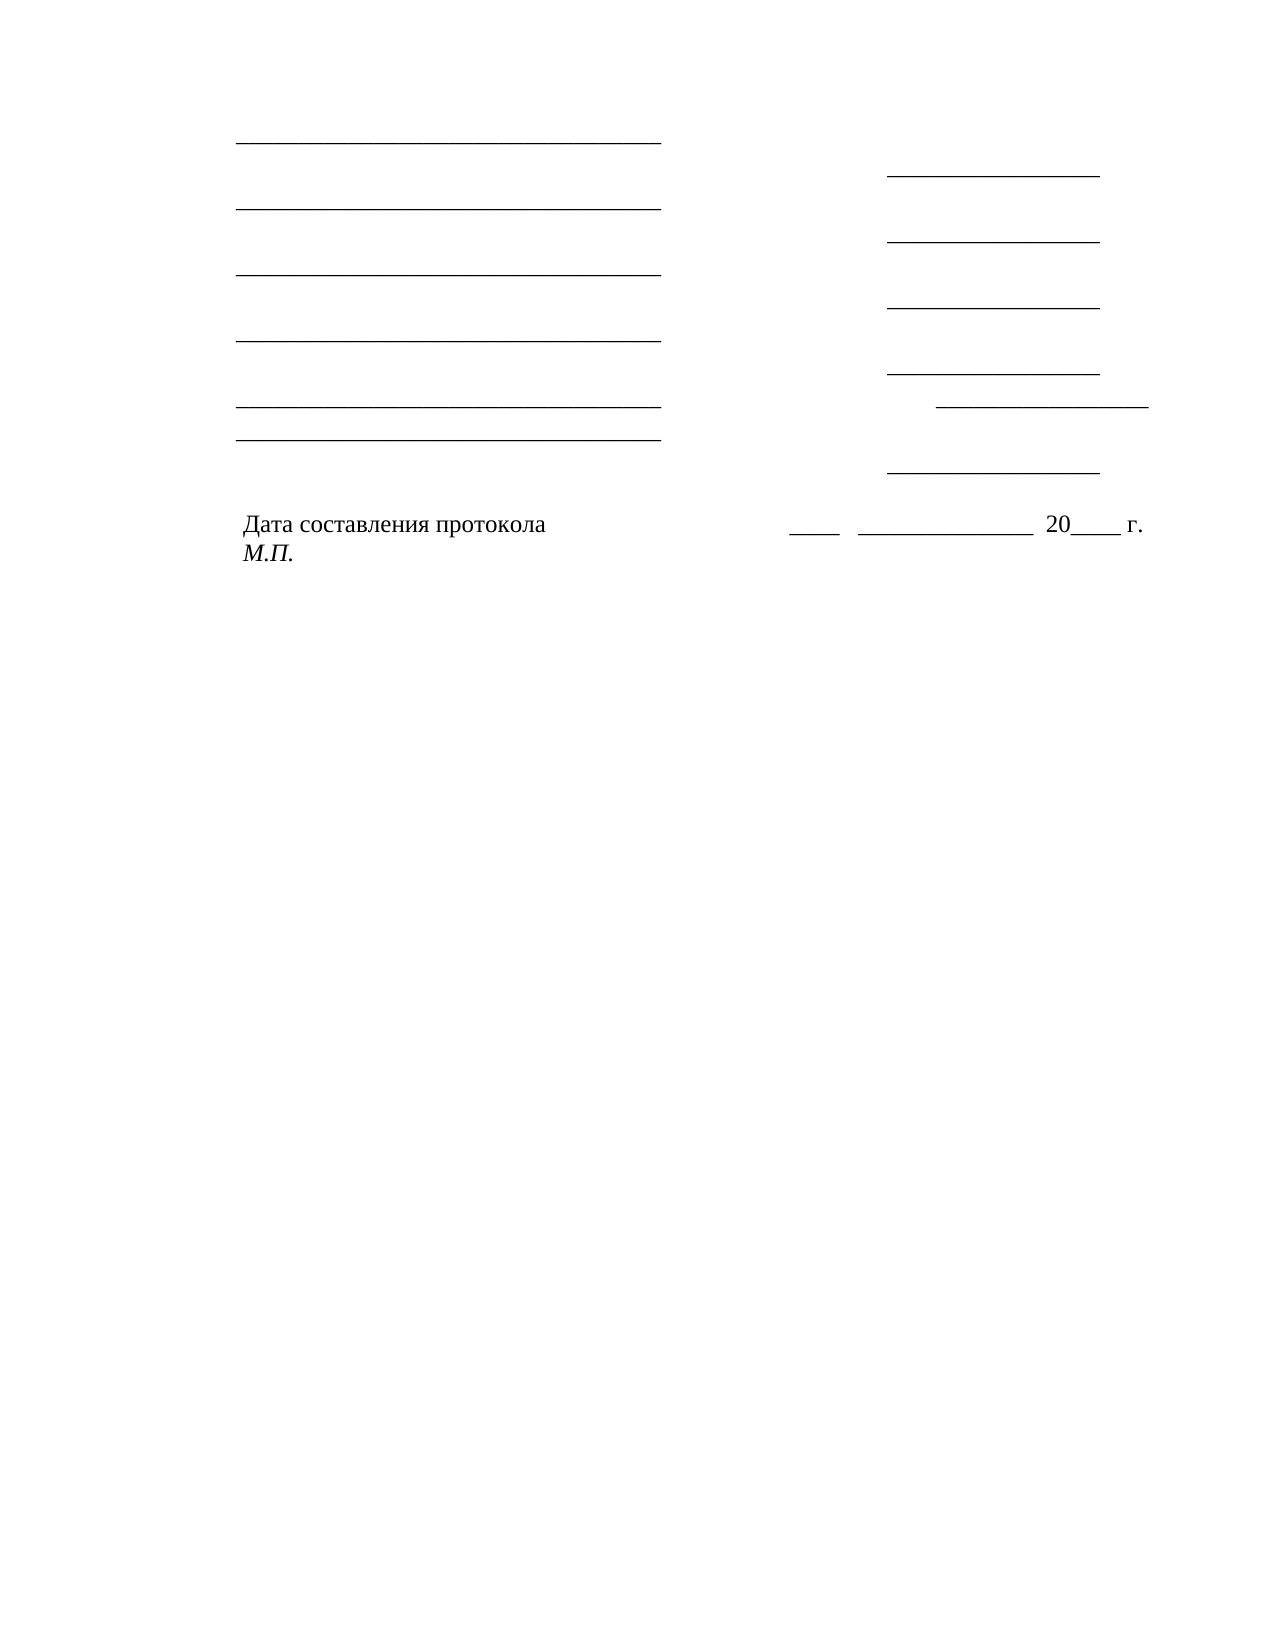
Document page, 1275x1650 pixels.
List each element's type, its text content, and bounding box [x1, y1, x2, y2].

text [192, 250, 1186, 312]
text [192, 184, 1186, 246]
text Дата составления протокола ____ ______________ 20____ г. [243, 509, 1186, 538]
text __________________________________ _________________ [192, 415, 1186, 477]
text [192, 118, 1186, 180]
text М.П. [243, 538, 1186, 567]
text __________________________________ _________________ [192, 382, 1186, 411]
text __________________________________ _________________ [192, 316, 1186, 378]
